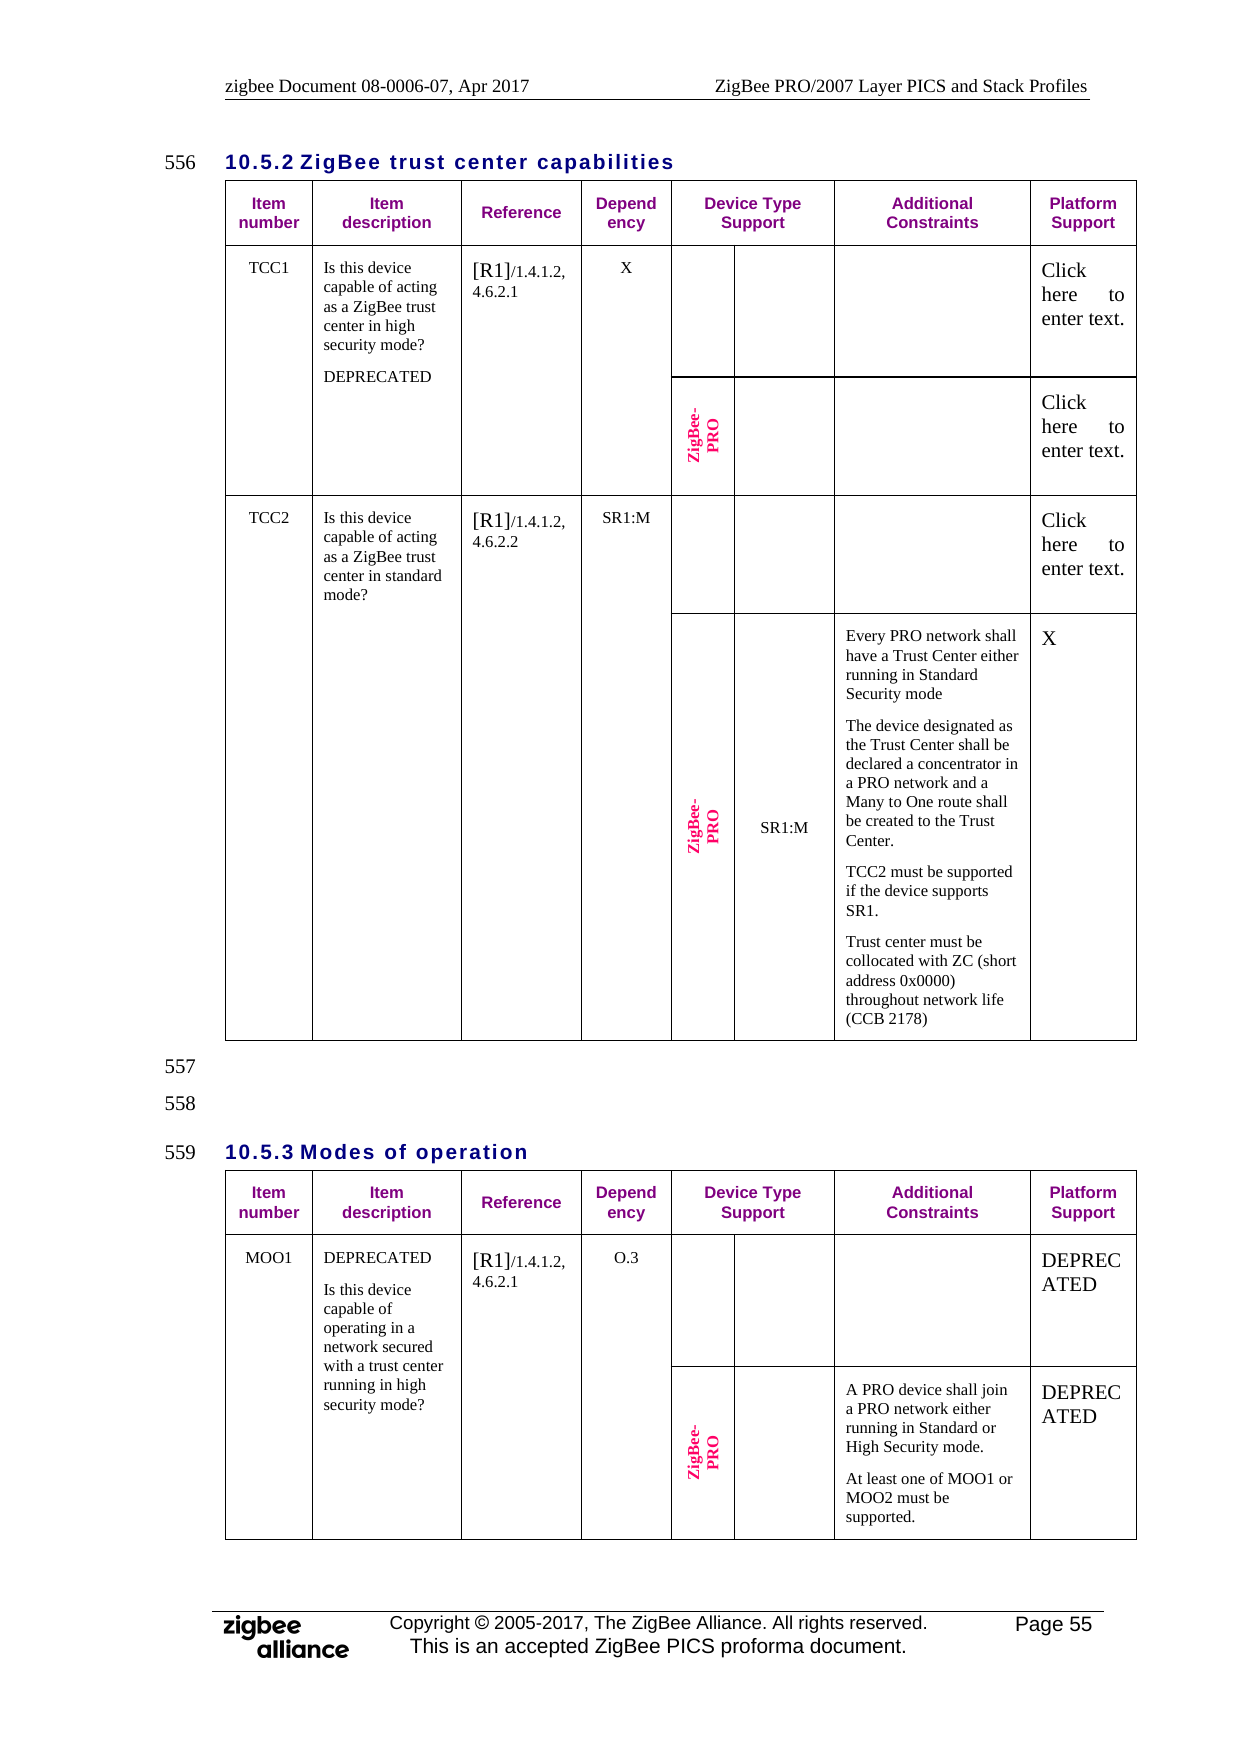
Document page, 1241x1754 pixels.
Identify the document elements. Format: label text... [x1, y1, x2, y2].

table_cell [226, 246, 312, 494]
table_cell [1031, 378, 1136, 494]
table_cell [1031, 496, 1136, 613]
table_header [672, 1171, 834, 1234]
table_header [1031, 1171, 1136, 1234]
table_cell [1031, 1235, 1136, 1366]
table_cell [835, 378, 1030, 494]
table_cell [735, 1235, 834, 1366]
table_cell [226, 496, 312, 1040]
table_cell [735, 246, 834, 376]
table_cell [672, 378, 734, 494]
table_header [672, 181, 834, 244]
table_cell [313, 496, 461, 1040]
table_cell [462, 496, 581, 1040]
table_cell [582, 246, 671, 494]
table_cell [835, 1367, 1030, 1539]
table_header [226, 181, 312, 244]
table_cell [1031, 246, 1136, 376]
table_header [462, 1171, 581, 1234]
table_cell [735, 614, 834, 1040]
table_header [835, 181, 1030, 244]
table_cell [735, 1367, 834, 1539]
subtitle ZigBee trust center capabilities [225, 150, 1090, 174]
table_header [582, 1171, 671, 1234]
picture [223, 1615, 349, 1658]
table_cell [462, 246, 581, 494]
subtitle Modes of operation [225, 1139, 1090, 1163]
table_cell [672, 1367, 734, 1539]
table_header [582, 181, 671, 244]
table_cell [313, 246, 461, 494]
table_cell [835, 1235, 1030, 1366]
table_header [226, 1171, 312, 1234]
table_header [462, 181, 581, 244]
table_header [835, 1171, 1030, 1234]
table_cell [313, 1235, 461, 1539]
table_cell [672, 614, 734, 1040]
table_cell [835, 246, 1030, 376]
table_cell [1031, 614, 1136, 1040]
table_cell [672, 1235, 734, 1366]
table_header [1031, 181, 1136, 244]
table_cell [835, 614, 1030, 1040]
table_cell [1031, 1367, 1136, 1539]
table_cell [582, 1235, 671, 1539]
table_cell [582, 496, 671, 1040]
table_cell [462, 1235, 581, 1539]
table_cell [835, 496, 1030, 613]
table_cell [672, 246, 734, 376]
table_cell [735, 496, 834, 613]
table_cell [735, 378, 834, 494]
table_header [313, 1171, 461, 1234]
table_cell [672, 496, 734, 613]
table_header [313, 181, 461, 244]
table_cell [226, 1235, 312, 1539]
